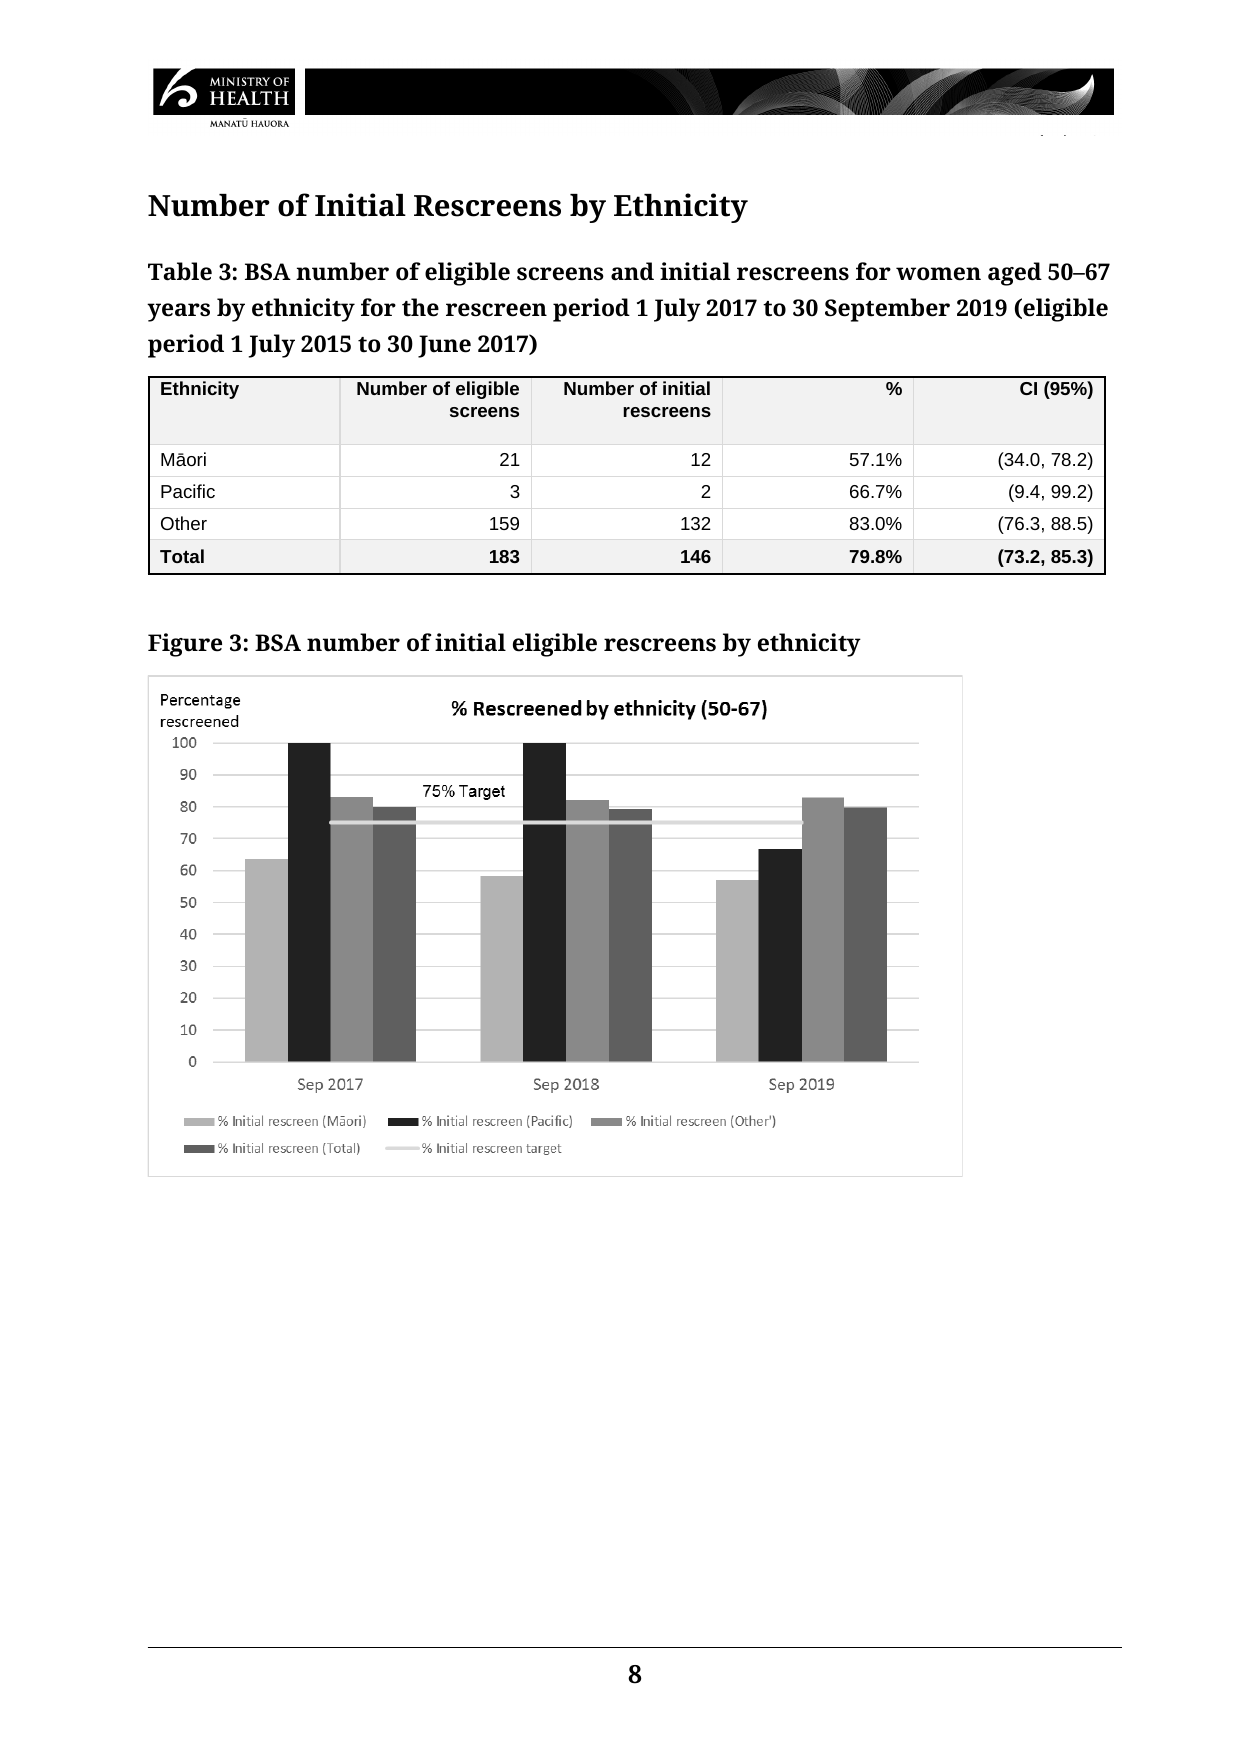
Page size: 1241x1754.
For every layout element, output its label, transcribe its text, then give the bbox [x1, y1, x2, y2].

table_cell 159 [341, 509, 531, 539]
table_cell 146 [532, 540, 722, 573]
table_cell Total [150, 540, 339, 573]
table_cell 2 [532, 477, 722, 507]
table_cell (9.4, 99.2) [914, 477, 1104, 507]
table_cell Other [150, 509, 339, 539]
table_cell (34.0, 78.2) [914, 445, 1104, 476]
table_cell 132 [532, 509, 722, 539]
table_header CI (95%) [914, 378, 1104, 444]
table_header Ethnicity [150, 378, 339, 444]
picture [147, 59, 1123, 136]
text Figure 3: BSA number of initial eligible rescreens by ethnicity [148, 627, 1122, 658]
picture [147, 675, 963, 1177]
table_header Number of initial rescreens [532, 378, 722, 444]
table_cell 66.7% [723, 477, 913, 507]
table_cell 12 [532, 445, 722, 476]
subtitle Number of Initial Rescreens by Ethnicity [148, 185, 1122, 225]
table_cell (76.3, 88.5) [914, 509, 1104, 539]
table_header % [723, 378, 913, 444]
table_cell 57.1% [723, 445, 913, 476]
table_header Number of eligible screens [341, 378, 531, 444]
table_cell 21 [341, 445, 531, 476]
table_cell 183 [341, 540, 531, 573]
table_cell 79.8% [723, 540, 913, 573]
table_cell 83.0% [723, 509, 913, 539]
table_cell Māori [150, 445, 339, 476]
table_cell Pacific [150, 477, 339, 507]
table_cell 3 [341, 477, 531, 507]
text Table 3: BSA number of eligible screens and initial rescreens for women aged 50–67 years by ethnicity for the rescreen period 1 July 2017 to 30 September 2019 (eligible period 1 July 2015 to 30 June 2017) [148, 256, 1122, 359]
table_cell (73.2, 85.3) [914, 540, 1104, 573]
